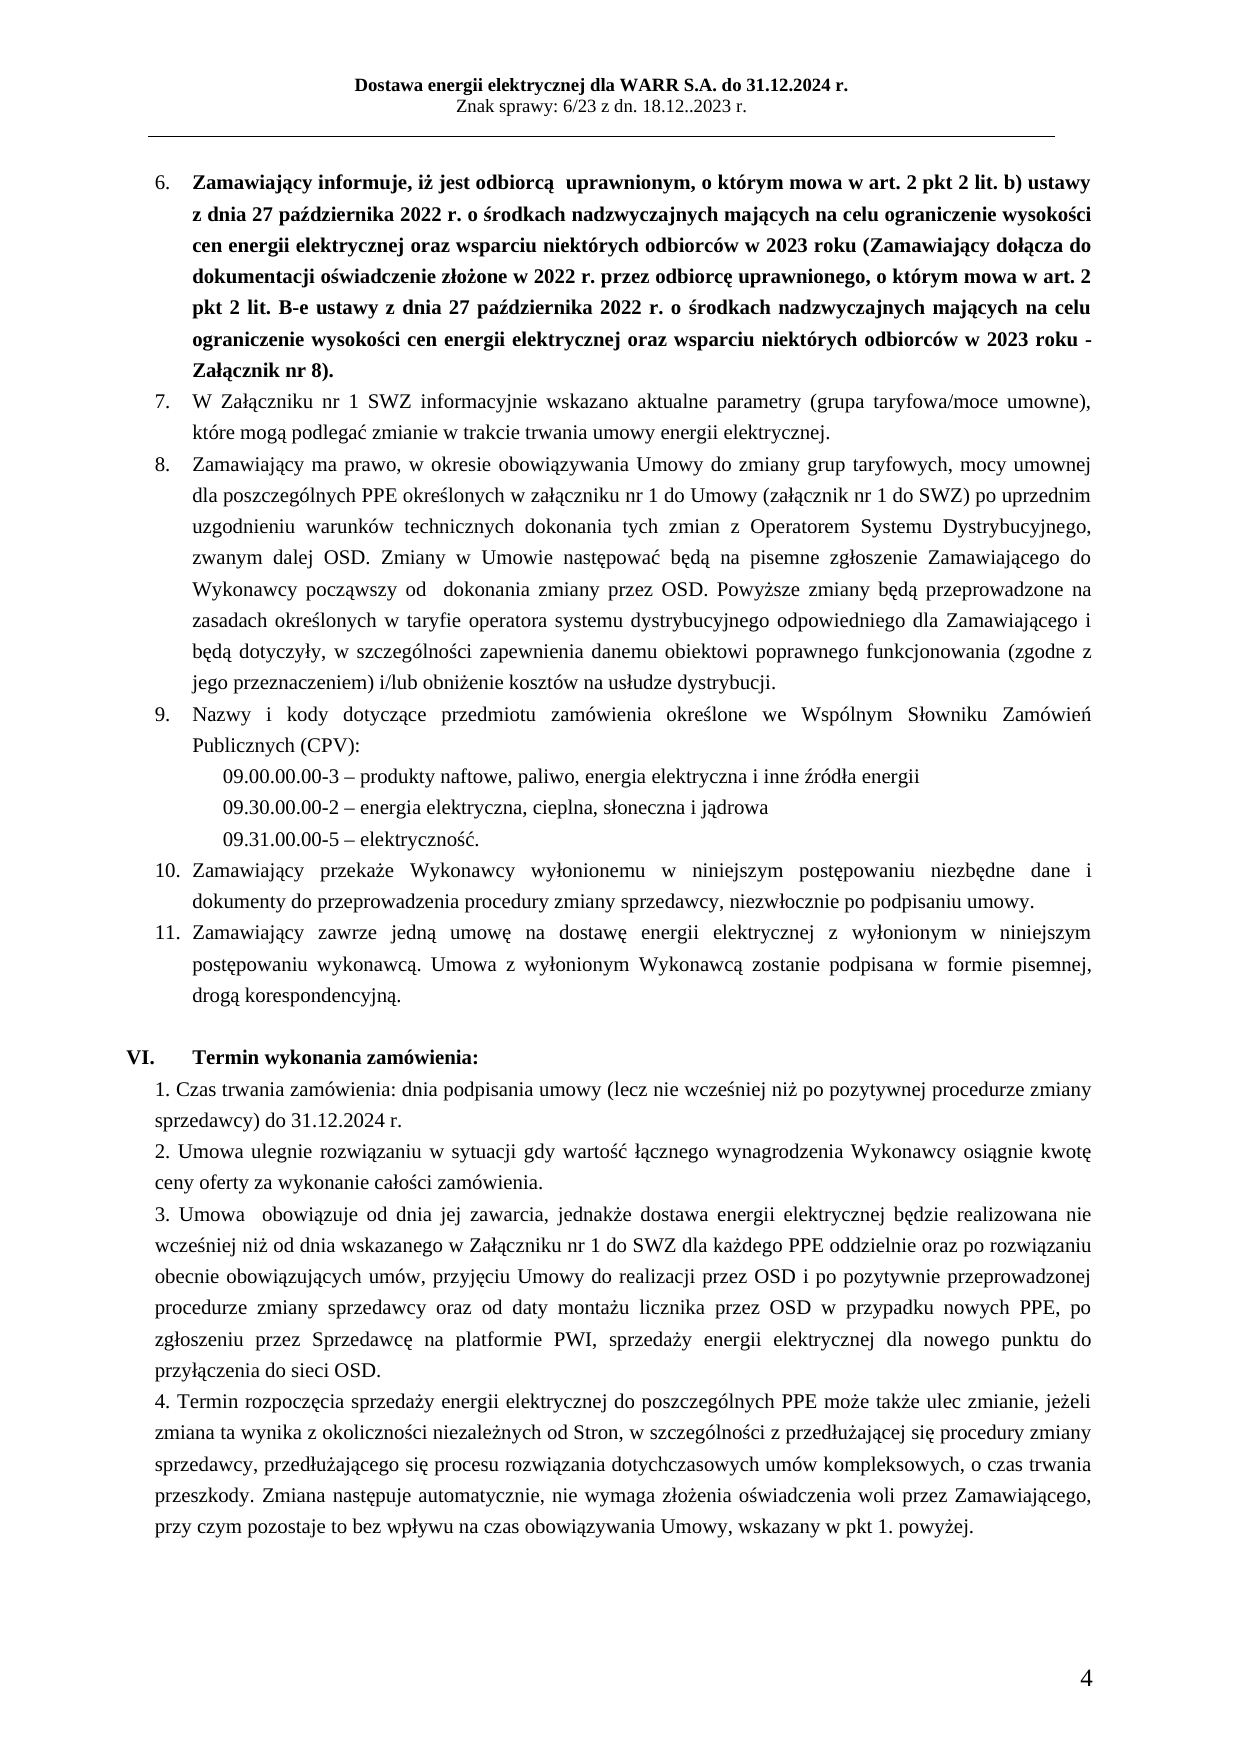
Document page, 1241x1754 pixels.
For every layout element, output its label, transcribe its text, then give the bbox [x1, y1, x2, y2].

list 09.30.00.00-2 – energia elektryczna, cieplna, słoneczna i jądrowa [223, 795, 1093, 819]
text 4. Termin rozpoczęcia sprzedaży energii elektrycznej do poszczególnych PPE może także ulec zmianie, jeżeli zmiana ta wynika z okoliczności niezależnych od Stron, w szczególności z przedłużającej się procedury zmiany sprzedawcy, przedłużającego się procesu rozwiązania dotychczasowych umów kompleksowych, o czas trwania przeszkody. Zmiana następuje automatycznie, nie wymaga złożenia oświadczenia woli przez Zamawiającego, przy czym pozostaje to bez wpływu na czas obowiązywania Umowy, wskazany w pkt 1. powyżej. [154, 1389, 1093, 1538]
text 2. Umowa ulegnie rozwiązaniu w sytuacji gdy wartość łącznego wynagrodzenia Wykonawcy osiągnie kwotę ceny oferty za wykonanie całości zamówienia. [154, 1139, 1093, 1194]
text 3. Umowa obowiązuje od dnia jej zawarcia, jednakże dostawa energii elektrycznej będzie realizowana nie wcześniej niż od dnia wskazanego w Załączniku nr 1 do SWZ dla każdego PPE oddzielnie oraz po rozwiązaniu obecnie obowiązujących umów, przyjęciu Umowy do realizacji przez OSD i po pozytywnie przeprowadzonej procedurze zmiany sprzedawcy oraz od daty montażu licznika przez OSD w przypadku nowych PPE, po zgłoszeniu przez Sprzedawcę na platformie PWI, sprzedaży energii elektrycznej dla nowego punktu do przyłączenia do sieci OSD. [154, 1201, 1093, 1382]
list Zamawiający informuje, iż jest odbiorcą uprawnionym, o którym mowa w art. 2 pkt 2 lit. b) ustawy z dnia 27 października 2022 r. o środkach nadzwyczajnych mających na celu ograniczenie wysokości cen energii elektrycznej oraz wsparciu niektórych odbiorców w 2023 roku (Zamawiający dołącza do dokumentacji oświadczenie złożone w 2022 r. przez odbiorcę uprawnionego, o którym mowa w art. 2 pkt 2 lit. B-e ustawy z dnia 27 października 2022 r. o środkach nadzwyczajnych mających na celu ograniczenie wysokości cen energii elektrycznej oraz wsparciu niektórych odbiorców w 2023 roku - Załącznik nr 8). [154, 170, 1093, 382]
list Termin wykonania zamówienia: [154, 1045, 1093, 1069]
list Zamawiający przekaże Wykonawcy wyłonionemu w niniejszym postępowaniu niezbędne dane i dokumenty do przeprowadzenia procedury zmiany sprzedawcy, niezwłocznie po podpisaniu umowy. [154, 858, 1093, 913]
list 09.31.00.00-5 – elektryczność. [223, 826, 1093, 851]
list Nazwy i kody dotyczące przedmiotu zamówienia określone we Wspólnym Słowniku Zamówień Publicznych (CPV): [154, 701, 1093, 757]
list Zamawiający ma prawo, w okresie obowiązywania Umowy do zmiany grup taryfowych, mocy umownej dla poszczególnych PPE określonych w załączniku nr 1 do Umowy (załącznik nr 1 do SWZ) po uprzednim uzgodnieniu warunków technicznych dokonania tych zmian z Operatorem Systemu Dystrybucyjnego, zwanym dalej OSD. Zmiany w Umowie następować będą na pisemne zgłoszenie Zamawiającego do Wykonawcy począwszy od dokonania zmiany przez OSD. Powyższe zmiany będą przeprowadzone na zasadach określonych w taryfie operatora systemu dystrybucyjnego odpowiedniego dla Zamawiającego i będą dotyczyły, w szczególności zapewnienia danemu obiektowi poprawnego funkcjonowania (zgodne z jego przeznaczeniem) i/lub obniżenie kosztów na usłudze dystrybucji. [154, 451, 1093, 694]
list Zamawiający zawrze jedną umowę na dostawę energii elektrycznej z wyłonionym w niniejszym postępowaniu wykonawcą. Umowa z wyłonionym Wykonawcą zostanie podpisana w formie pisemnej, drogą korespondencyjną. [154, 920, 1093, 1007]
list 09.00.00.00-3 – produkty naftowe, paliwo, energia elektryczna i inne źródła energii [223, 764, 1093, 788]
text 1. Czas trwania zamówienia: dnia podpisania umowy (lecz nie wcześniej niż po pozytywnej procedurze zmiany sprzedawcy) do 31.12.2024 r. [154, 1076, 1093, 1132]
list W Załączniku nr 1 SWZ informacyjnie wskazano aktualne parametry (grupa taryfowa/moce umowne), które mogą podlegać zmianie w trakcie trwania umowy energii elektrycznej. [154, 389, 1093, 444]
